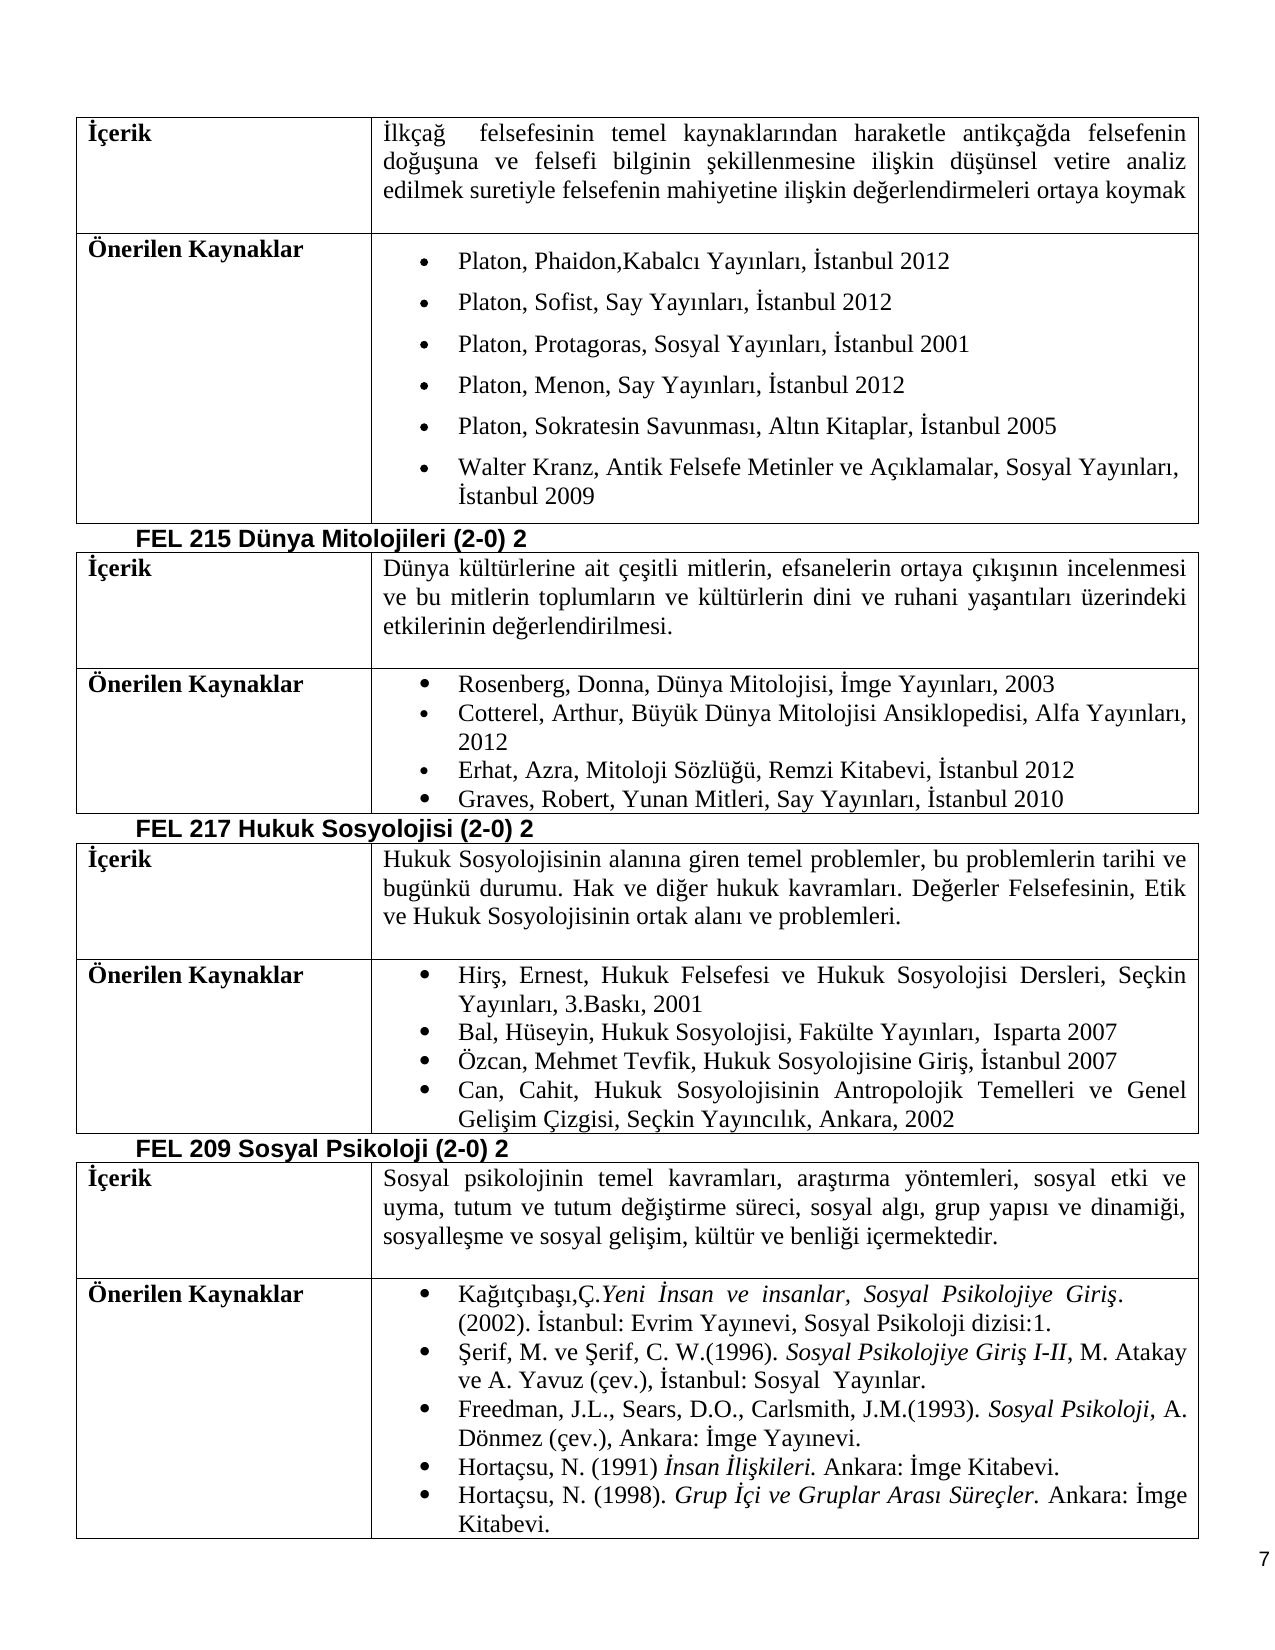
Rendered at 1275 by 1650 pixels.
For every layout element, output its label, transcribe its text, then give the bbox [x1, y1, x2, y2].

table_header İçerik [77, 553, 371, 668]
table_cell Önerilen Kaynaklar [77, 960, 371, 1132]
table_header Hukuk Sosyolojisinin alanına giren temel problemler, bu problemlerin tarihi ve bugünkü durumu. Hak ve diğer hukuk kavramları. Değerler Felsefesinin, Etik ve Hukuk Sosyolojisinin ortak alanı ve problemleri. [372, 844, 1198, 959]
table_header İçerik [77, 1163, 371, 1278]
text FEL 217 Hukuk Sosyolojisi (2-0) 2 [135, 814, 1270, 843]
table_cell Rosenberg, Donna, Dünya Mitolojisi, İmge Yayınları, 2003 Cotterel, Arthur, Büyük Dünya Mitolojisi Ansiklopedisi, Alfa Yayınları, 2012 Erhat, Azra, Mitoloji Sözlüğü, Remzi Kitabevi, İstanbul 2012 , Robert, Yunan Mitleri, Say Yayınları, İstanbul 2010 [372, 669, 1198, 813]
text FEL 209 Sosyal Psikoloji (2-0) 2 [135, 1133, 1270, 1162]
table_cell Önerilen Kaynaklar [77, 669, 371, 813]
table_header İçerik [77, 118, 371, 233]
table_header İlkçağ felsefesinin temel kaynaklarından haraketle antikçağda felsefenin doğuşuna ve felsefi bilginin şekillenmesine ilişkin düşünsel vetire analiz edilmek suretiyle felsefenin mahiyetine ilişkin değerlendirmeleri ortaya koymak [372, 118, 1198, 233]
table_cell Hirş, Ernest, Hukuk Felsefesi ve Hukuk Sosyolojisi Dersleri, Seçkin Yayınları, 3.Baskı, 2001 Bal, Hüseyin, Hukuk Sosyolojisi, Fakülte Yayınları, Isparta 2007 Özcan, Mehmet Tevfik, Hukuk Sosyolojisine Giriş, İstanbul 2007 Can, Cahit, Hukuk Sosyolojisinin Antropolojik Temelleri ve Genel Gelişim Çizgisi, Seçkin Yayıncılık, Ankara, 2002 [372, 960, 1198, 1132]
table_cell Önerilen Kaynaklar [77, 1279, 371, 1538]
table_header Sosyal psikolojinin temel kavramları, araştırma yöntemleri, sosyal etki ve uyma, tutum ve tutum değiştirme süreci, sosyal algı, grup yapısı ve dinamiği, sosyalleşme ve sosyal gelişim, kültür ve benliği içermektedir. [372, 1163, 1198, 1278]
table_cell Platon, Phaidon,Kabalcı Yayınları, İstanbul 2012 Platon, Sofist, Say Yayınları, İstanbul 2012 Platon, Protagoras, Sosyal Yayınları, İstanbul 2001 Platon, Menon, Say Yayınları, İstanbul 2012 Platon, Sokratesin Savunması, Altın Kitaplar, İstanbul 2005 Walter Kranz, Antik Felsefe Metinler ve Açıklamalar, Sosyal Yayınları, İstanbul 2009 [372, 234, 1198, 522]
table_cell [372, 1279, 1198, 1538]
text FEL 215 Dünya Mitolojileri (2-0) 2 [135, 523, 1270, 552]
table_header İçerik [77, 844, 371, 959]
table_cell Önerilen Kaynaklar [77, 234, 371, 522]
table_header Dünya kültürlerine ait çeşitli mitlerin, efsanelerin ortaya çıkışının incelenmesi ve bu mitlerin toplumların ve kültürlerin dini ve ruhani yaşantıları üzerindeki etkilerinin değerlendirilmesi. [372, 553, 1198, 668]
